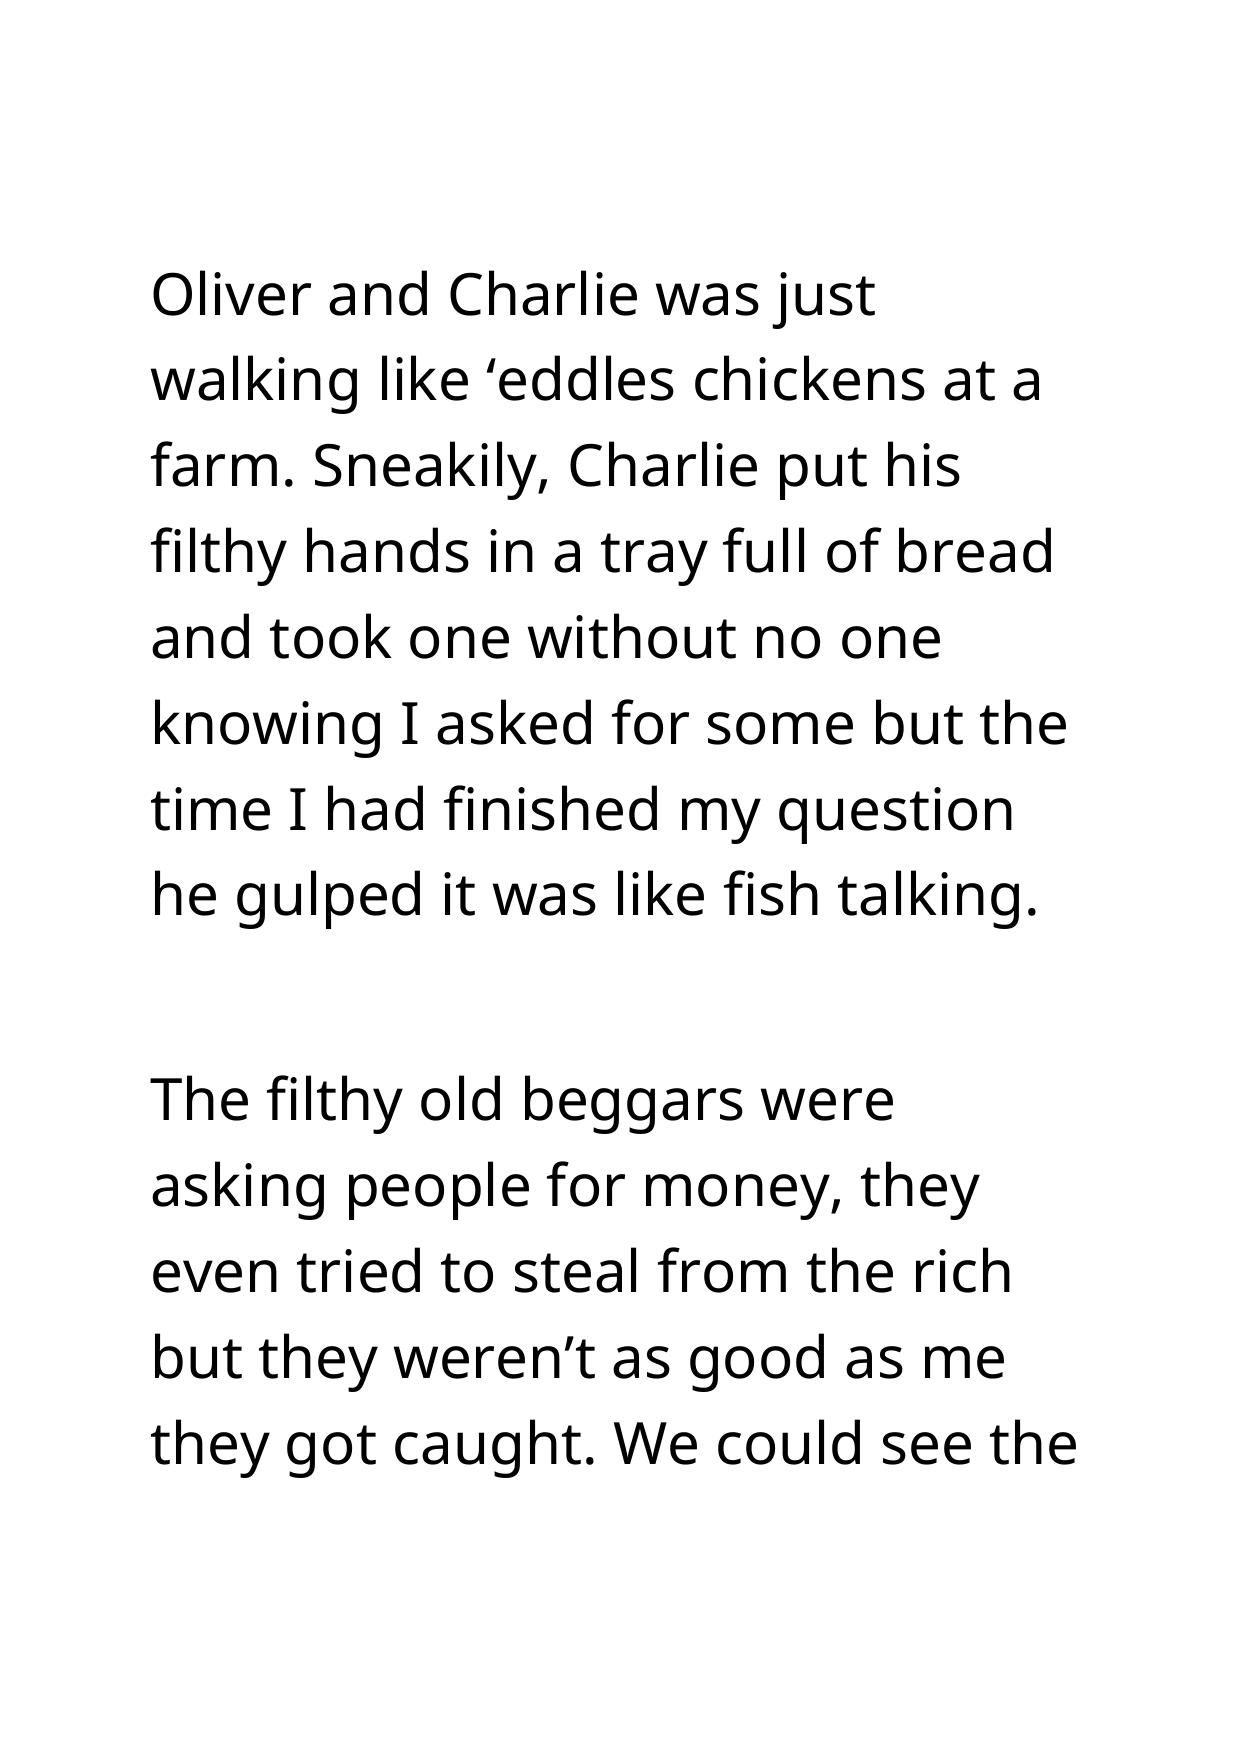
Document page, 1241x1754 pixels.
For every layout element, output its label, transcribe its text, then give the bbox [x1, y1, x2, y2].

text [150, 1058, 1090, 1481]
text Oliver and Charlie was just walking like ‘eddles chickens at a farm. Sneakily, Charlie put his filthy hands in a tray full of bread and took one without no one knowing I asked for some but the time I had finished my question he gulped it was like fish talking. [150, 252, 1090, 933]
